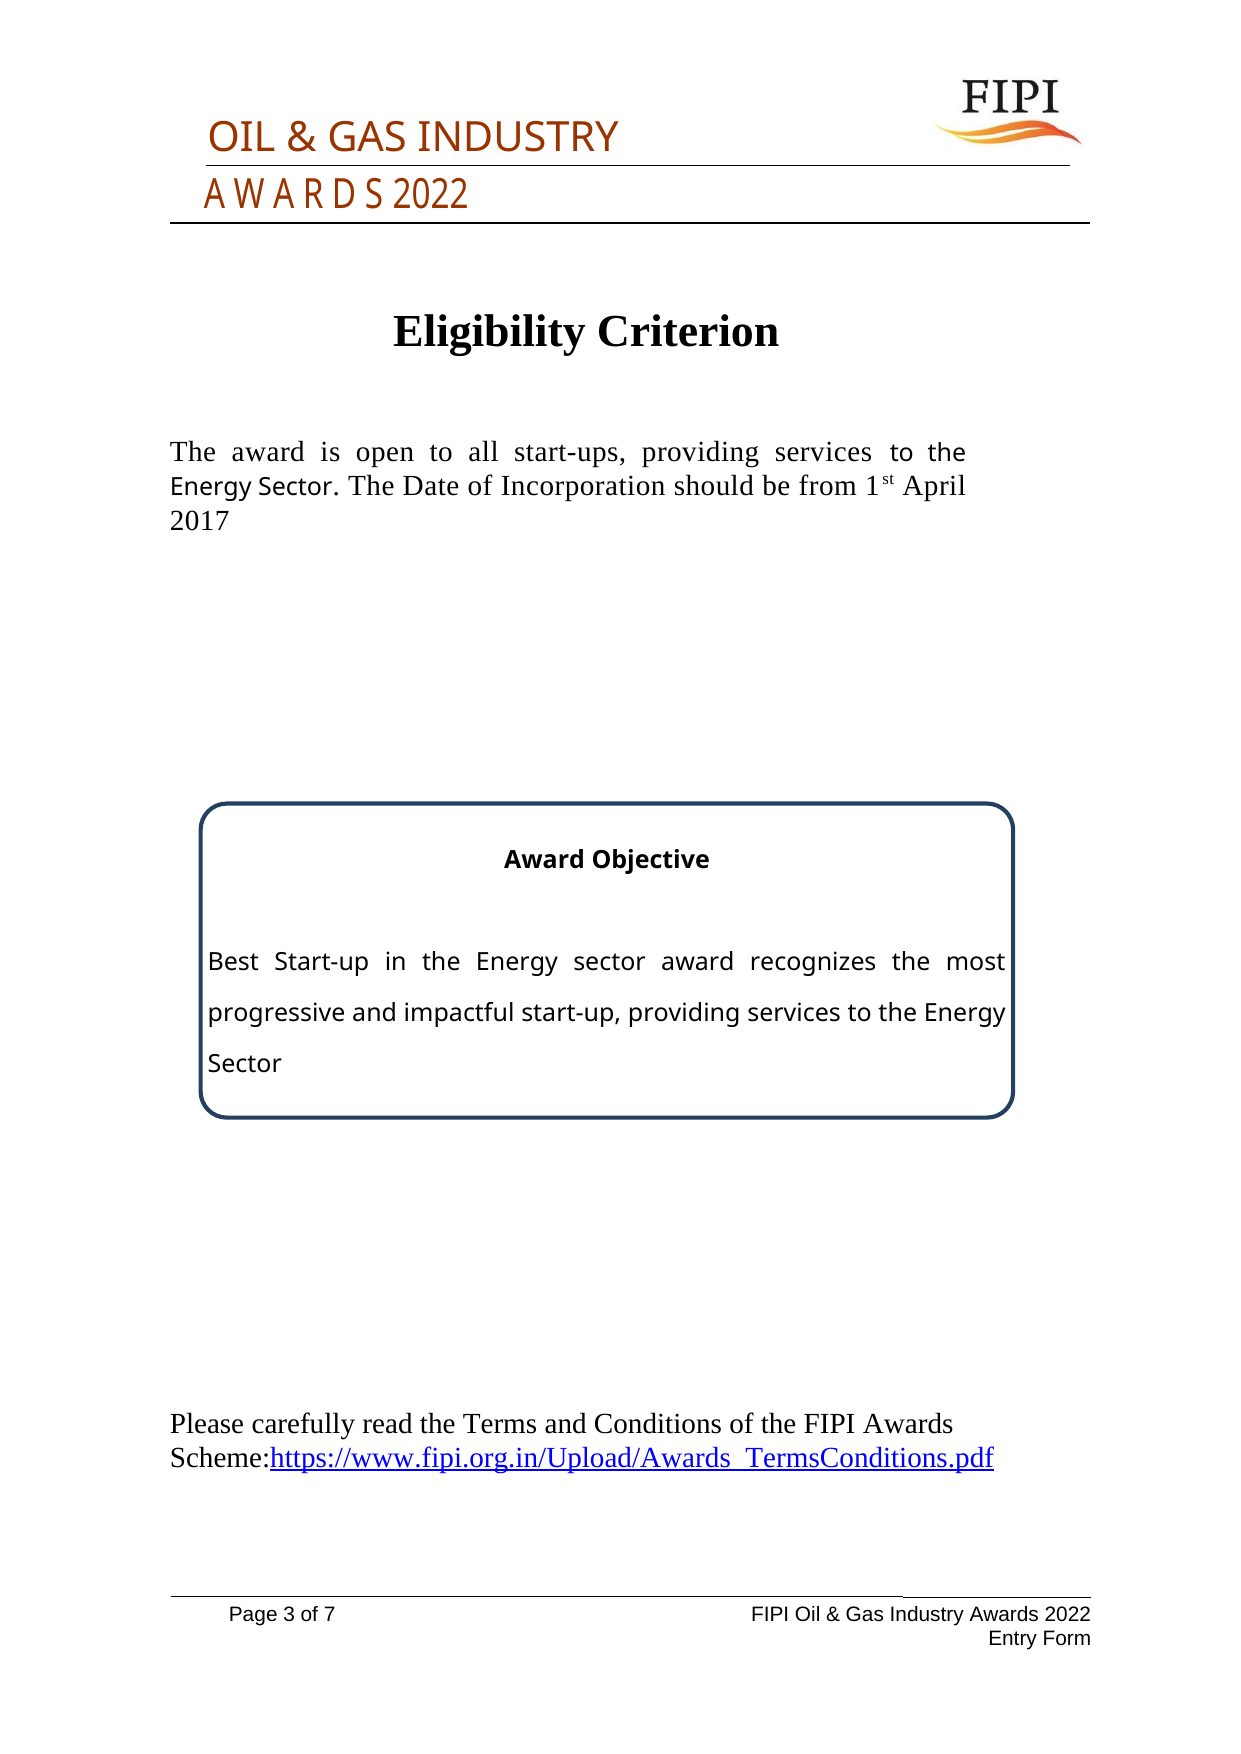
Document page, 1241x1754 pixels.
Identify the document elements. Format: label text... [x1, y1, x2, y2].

text Eligibility Criterion [169, 303, 1003, 356]
text The award is open to all start-ups, providing services to the Energy Sector. The Date of Incorporation should be from 1st April 2017 [169, 434, 966, 536]
text Please carefully read the Terms and Conditions of the FIPI Awards Scheme:https://www.fipi.org.in/Upload/Awards_TermsConditions.pdf [169, 1406, 1003, 1473]
picture [931, 75, 1088, 152]
